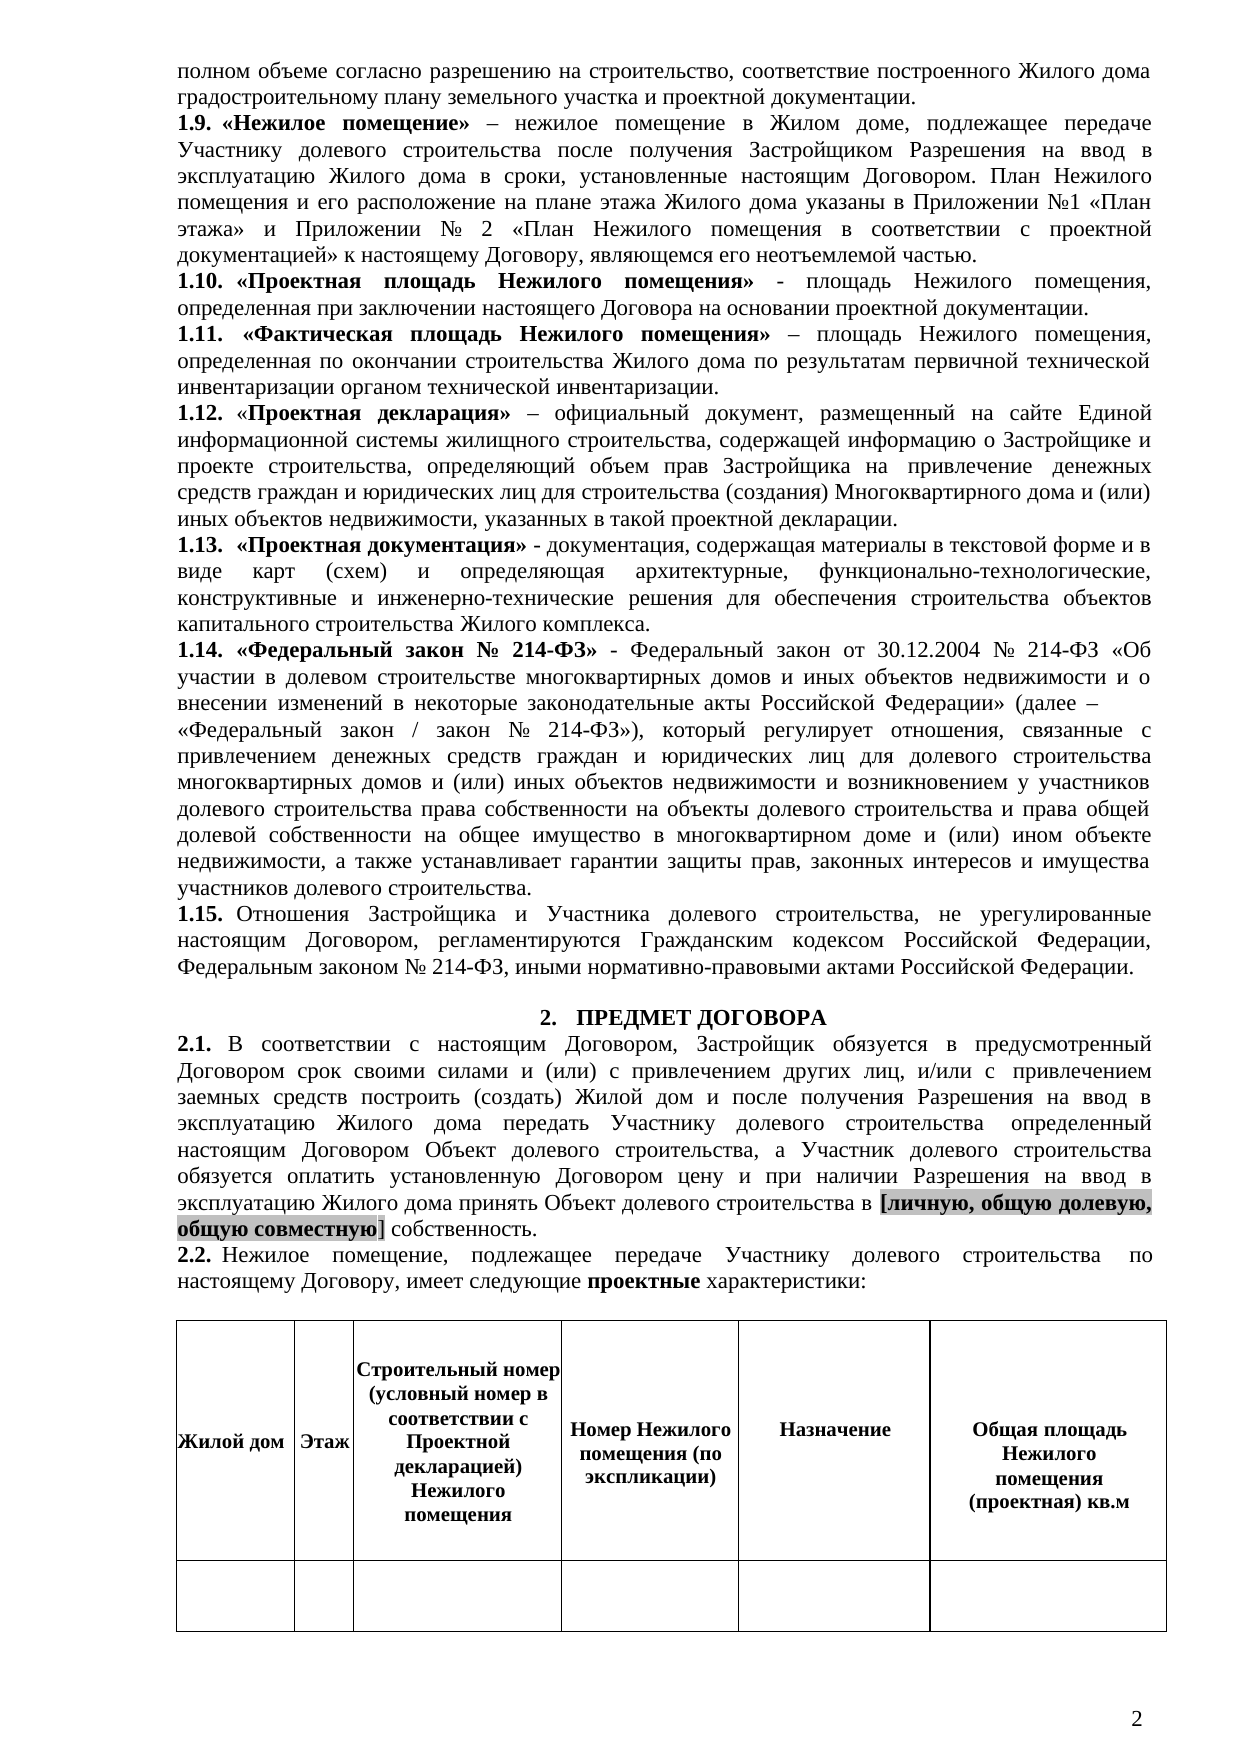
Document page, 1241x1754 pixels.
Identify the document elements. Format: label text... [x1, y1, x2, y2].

list «Проектная декларация» – официальный документ, размещенный на сайте Единой информационной системы жилищного строительства, содержащей информацию о Застройщике и проекте строительства, определяющий объем прав Застройщика на привлечение денежных средств граждан и юридических лиц для строительства (создания) Многоквартирного дома и (или) иных объектов недвижимости, указанных в такой проектной декларации. [177, 399, 1152, 531]
list Нежилое помещение, подлежащее передаче Участнику долевого строительства по настоящему Договору, имеет следующие проектные характеристики: [177, 1242, 1153, 1293]
list В соответствии с настоящим Договором, Застройщик обязуется в предусмотренный Договором срок своими силами и (или) с привлечением других лиц, и/или с привлечением заемных средств построить (создать) Жилой дом и после получения Разрешения на ввод в эксплуатацию Жилого дома передать Участнику долевого строительства определенный настоящим Договором Объект долевого строительства, а Участник долевого строительства обязуется оплатить установленную Договором цену и при наличии Разрешения на ввод в эксплуатацию Жилого дома принять Объект долевого строительства в [личную, общую долевую, общую совместную] собственность. [177, 1030, 1152, 1241]
table_header Строительный номер (условный номер в соответствии с Проектной декларацией) Нежилого помещения [354, 1321, 561, 1560]
table_cell [177, 1561, 294, 1631]
table_cell [354, 1561, 561, 1631]
table_header Общая площадь Нежилого помещения (проектная) кв.м [931, 1321, 1166, 1560]
table_header Этаж [295, 1321, 353, 1560]
subtitle ПРЕДМЕТ ДОГОВОРА [539, 1004, 1180, 1030]
table_cell [931, 1561, 1166, 1631]
list «Фактическая площадь Нежилого помещения» – площадь Нежилого помещения, определенная по окончании строительства Жилого дома по результатам первичной технической инвентаризации органом технической инвентаризации. [177, 320, 1152, 399]
text «Федеральный закон / закон № 214-ФЗ»), который регулирует отношения, связанные с привлечением денежных средств граждан и юридических лиц для долевого строительства многоквартирных домов и (или) иных объектов недвижимости и возникновением у участников долевого строительства права собственности на объекты долевого строительства и права общей долевой собственности на общее имущество в многоквартирном доме и (или) ином объекте недвижимости, а также устанавливает гарантии защиты прав, законных интересов и имущества участников долевого строительства. [177, 716, 1152, 900]
list «Проектная документация» - документация, содержащая материалы в текстовой форме и в виде карт (схем) и определяющая архитектурные, функционально-технологические, конструктивные и инженерно-технические решения для обеспечения строительства объектов капитального строительства Жилого комплекса. [177, 531, 1152, 637]
text полном объеме согласно разрешению на строительство, соответствие построенного Жилого дома градостроительному плану земельного участка и проектной документации. [177, 57, 1152, 109]
list «Нежилое помещение» – нежилое помещение в Жилом доме, подлежащее передаче Участнику долевого строительства после получения Застройщиком Разрешения на ввод в эксплуатацию Жилого дома в сроки, установленные настоящим Договором. План Нежилого помещения и его расположение на плане этажа Жилого дома указаны в Приложении №1 «План этажа» и Приложении № 2 «План Нежилого помещения в соответствии с проектной документацией» к настоящему Договору, являющемся его неотъемлемой частью. [177, 109, 1152, 267]
list «Проектная площадь Нежилого помещения» - площадь Нежилого помещения, определенная при заключении настоящего Договора на основании проектной документации. [177, 267, 1151, 320]
table_header Назначение [739, 1321, 929, 1560]
table_header Жилой дом [177, 1321, 294, 1560]
table_cell [562, 1561, 738, 1631]
table_header Номер Нежилого помещения (по экспликации) [562, 1321, 738, 1560]
list Отношения Застройщика и Участника долевого строительства, не урегулированные настоящим Договором, регламентируются Гражданским кодексом Российской Федерации, Федеральным законом № 214-ФЗ, иными нормативно-правовыми актами Российской Федерации. [177, 900, 1151, 979]
table_cell [295, 1561, 353, 1631]
table_cell [739, 1561, 929, 1631]
list «Федеральный закон № 214-ФЗ» - Федеральный закон от 30.12.2004 № 214-ФЗ «Об участии в долевом строительстве многоквартирных домов и иных объектов недвижимости и о внесении изменений в некоторые законодательные акты Российской Федерации» (далее – [177, 637, 1152, 716]
